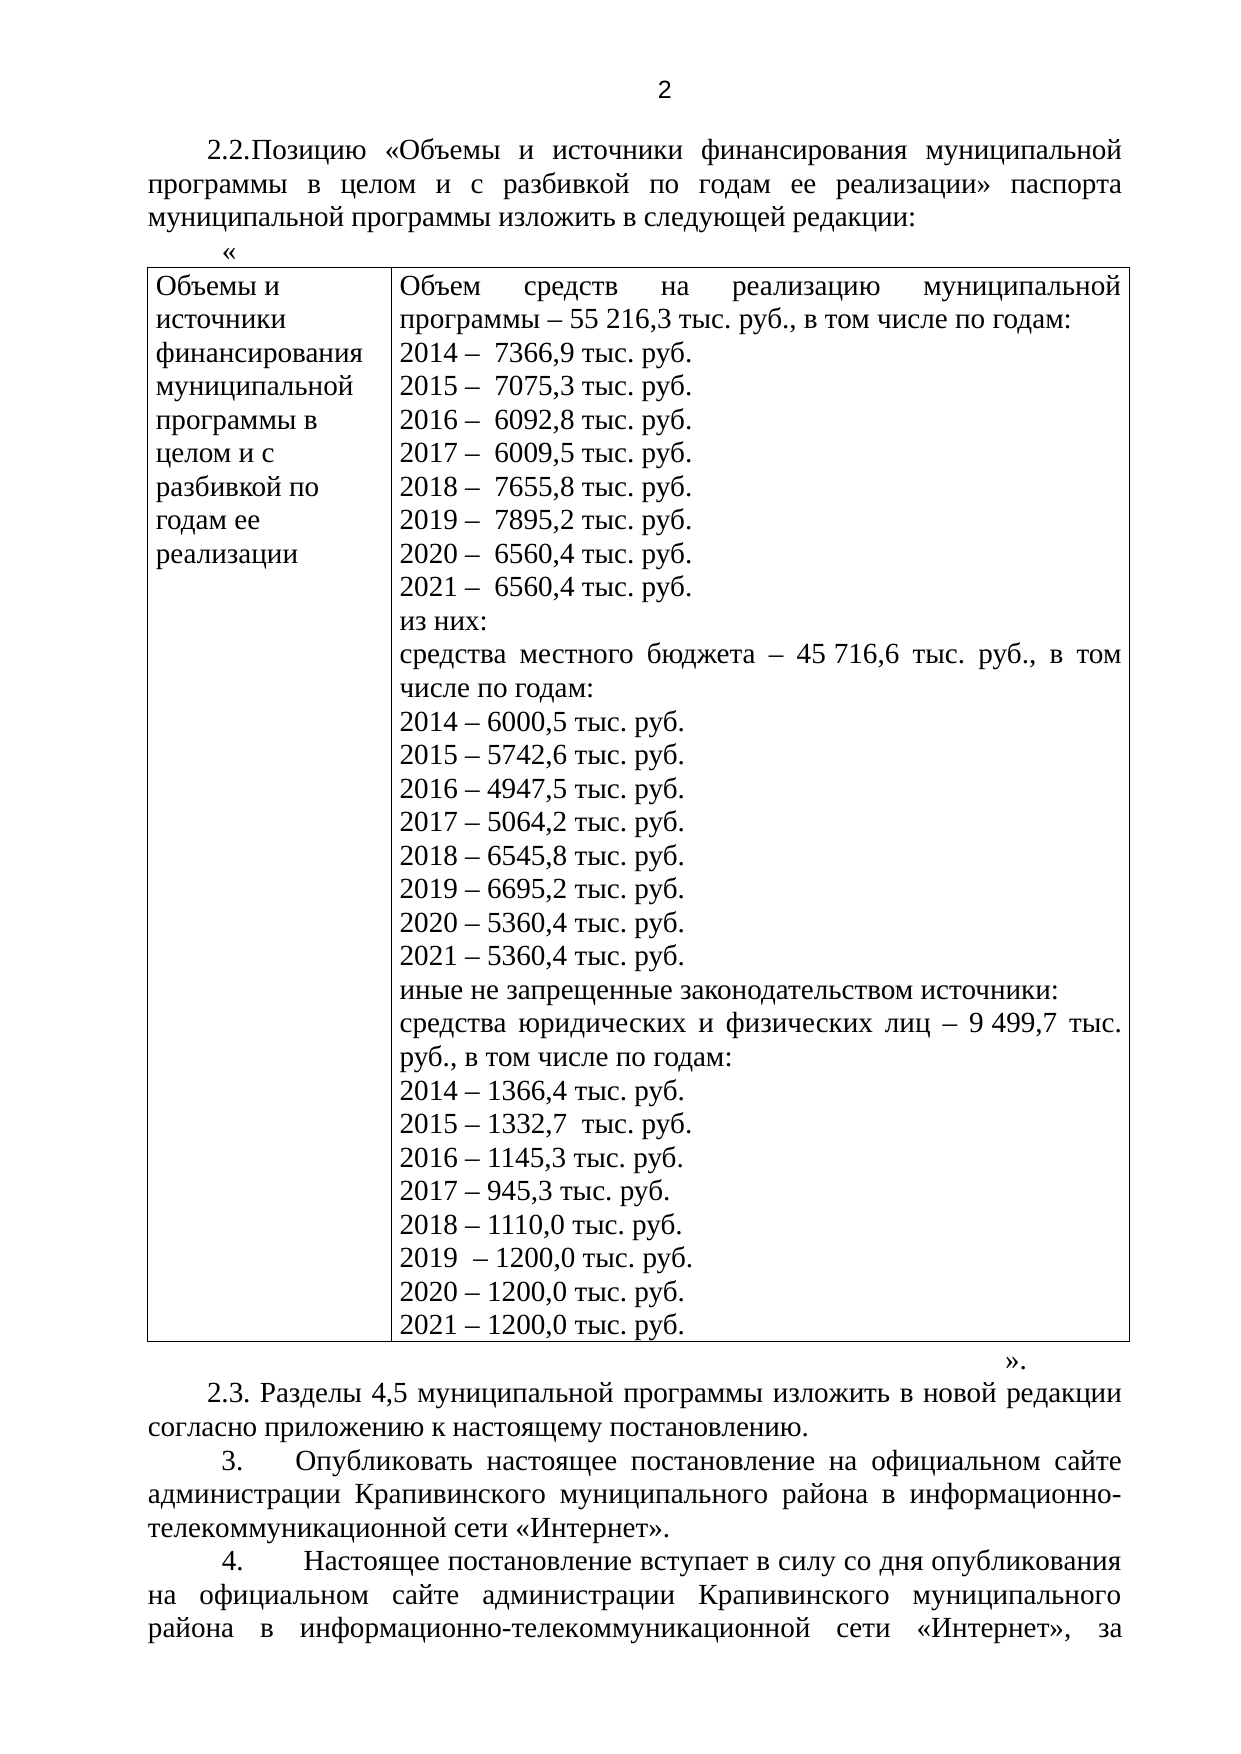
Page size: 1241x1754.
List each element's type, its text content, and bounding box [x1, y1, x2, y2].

table_header Объем средств на реализацию муниципальной программы – 55 216,3 тыс. руб., в том числе по годам: 2014 – 7366,9 тыс. руб. 2015 – 7075,3 тыс. руб. 2016 – 6092,8 тыс. руб. 2017 – 6009,5 тыс. руб. 2018 – 7655,8 тыс. руб. 2019 – 7895,2 тыс. руб. 2020 – 6560,4 тыс. руб. 2021 – 6560,4 тыс. руб. из них: средства местного бюджета – 45 716,6 тыс. руб., в том числе по годам: 2014 – 6000,5 тыс. руб. 2015 – 5742,6 тыс. руб. 2016 – 4947,5 тыс. руб. 2017 – 5064,2 тыс. руб. 2018 – 6545,8 тыс. руб. 2019 – 6695,2 тыс. руб. 2020 – 5360,4 тыс. руб. 2021 – 5360,4 тыс. руб. иные не запрещенные законодательством источники: средства юридических и физических лиц – 9 499,7 тыс. руб., в том числе по годам: 2014 – 1366,4 тыс. руб. 2015 – 1332,7 тыс. руб. 2016 – 1145,3 тыс. руб. 2017 – 945,3 тыс. руб. 2018 – 1110,0 тыс. руб. – 1200,0 тыс. руб. 2020 – 1200,0 тыс. руб. 2021 – 1200,0 тыс. руб. [392, 268, 1129, 1341]
list Позицию «Объемы и источники финансирования муниципальной программы в целом и с разбивкой по годам ее реализации» паспорта муниципальной программы изложить в следующей редакции: [148, 132, 1122, 233]
list Опубликовать настоящее постановление на официальном сайте администрации Крапивинского муниципального района в информационно-телекоммуникационной сети «Интернет». [148, 1443, 1122, 1543]
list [148, 1543, 1122, 1644]
text « [222, 233, 1122, 267]
text 2.3. Разделы 4,5 муниципальной программы изложить в новой редакции согласно приложению к настоящему постановлению. [148, 1376, 1122, 1443]
text ». [148, 1342, 1122, 1376]
table_header Объемы и источники финансирования муниципальной программы в целом и с разбивкой по годам ее реализации [148, 268, 391, 1341]
